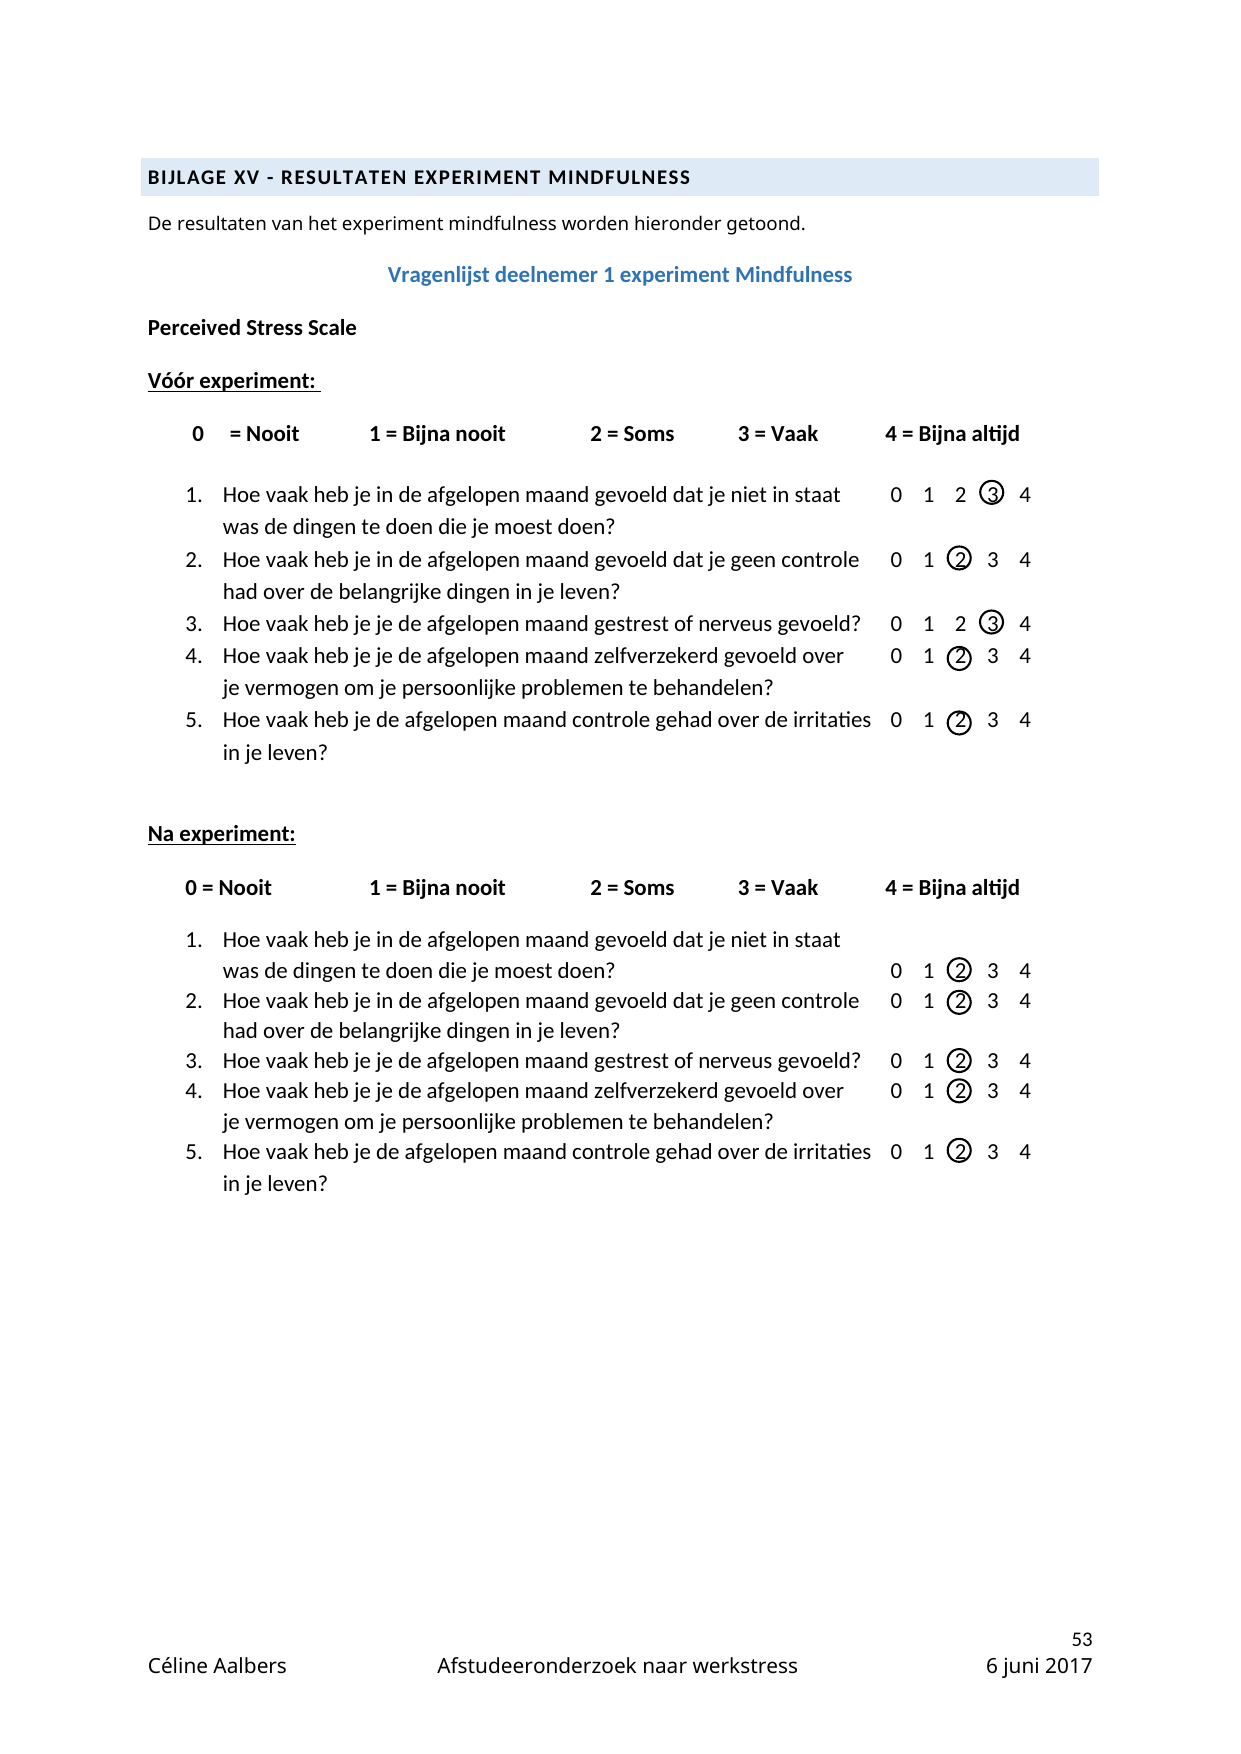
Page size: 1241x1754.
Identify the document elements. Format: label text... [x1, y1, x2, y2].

list Hoe vaak heb je je de afgelopen maand gestrest of nerveus gevoeld? 0 1 2 3 4 [185, 1046, 1092, 1074]
list Hoe vaak heb je je de afgelopen maand zelfverzekerd gevoeld over 0 1 2 3 4 je vermogen om je persoonlijke problemen te behandelen? [185, 1077, 1092, 1135]
subtitle Bijlage XV - Resultaten experiment Mindfulness [148, 164, 1092, 190]
list je vermogen om je persoonlijke problemen te behandelen? [223, 673, 1092, 701]
list Hoe vaak heb je in de afgelopen maand gevoeld dat je niet in staat was de dingen te doen die je moest doen? 0 1 2 3 4 [185, 926, 1092, 984]
list Hoe vaak heb je je de afgelopen maand zelfverzekerd gevoeld over 0 1 2 3 4 [185, 641, 1092, 669]
list Hoe vaak heb je in de afgelopen maand gevoeld dat je geen controle 0 1 2 3 4 had over de belangrijke dingen in je leven? [185, 986, 1092, 1044]
list = Nooit 1 = Bijna nooit 2 = Soms 3 = Vaak 4 = Bijna altijd [192, 419, 1092, 477]
text 0 = Nooit 1 = Bijna nooit 2 = Soms 3 = Vaak 4 = Bijna altijd [148, 873, 1092, 901]
list in je leven? [223, 738, 1092, 795]
text Na experiment: [148, 819, 1092, 848]
text De resultaten van het experiment mindfulness worden hieronder getoond. [148, 210, 1092, 236]
text Vragenlijst deelnemer 1 experiment Mindfulness [148, 260, 1092, 288]
list Hoe vaak heb je in de afgelopen maand gevoeld dat je geen controle 0 1 2 3 4 had over de belangrijke dingen in je leven? [185, 545, 1092, 605]
text Perceived Stress Scale [148, 313, 1092, 341]
text Vóór experiment: [148, 366, 1092, 394]
list Hoe vaak heb je je de afgelopen maand gestrest of nerveus gevoeld? 0 1 2 3 4 [185, 609, 1092, 637]
list Hoe vaak heb je de afgelopen maand controle gehad over de irritaties 0 1 2 3 4 in je leven? [185, 1137, 1092, 1197]
list Hoe vaak heb je in de afgelopen maand gevoeld dat je niet in staat 0 1 2 3 4 was de dingen te doen die je moest doen? [185, 480, 1092, 541]
list Hoe vaak heb je de afgelopen maand controle gehad over de irritaties 0 1 2 3 4 [185, 706, 1092, 734]
